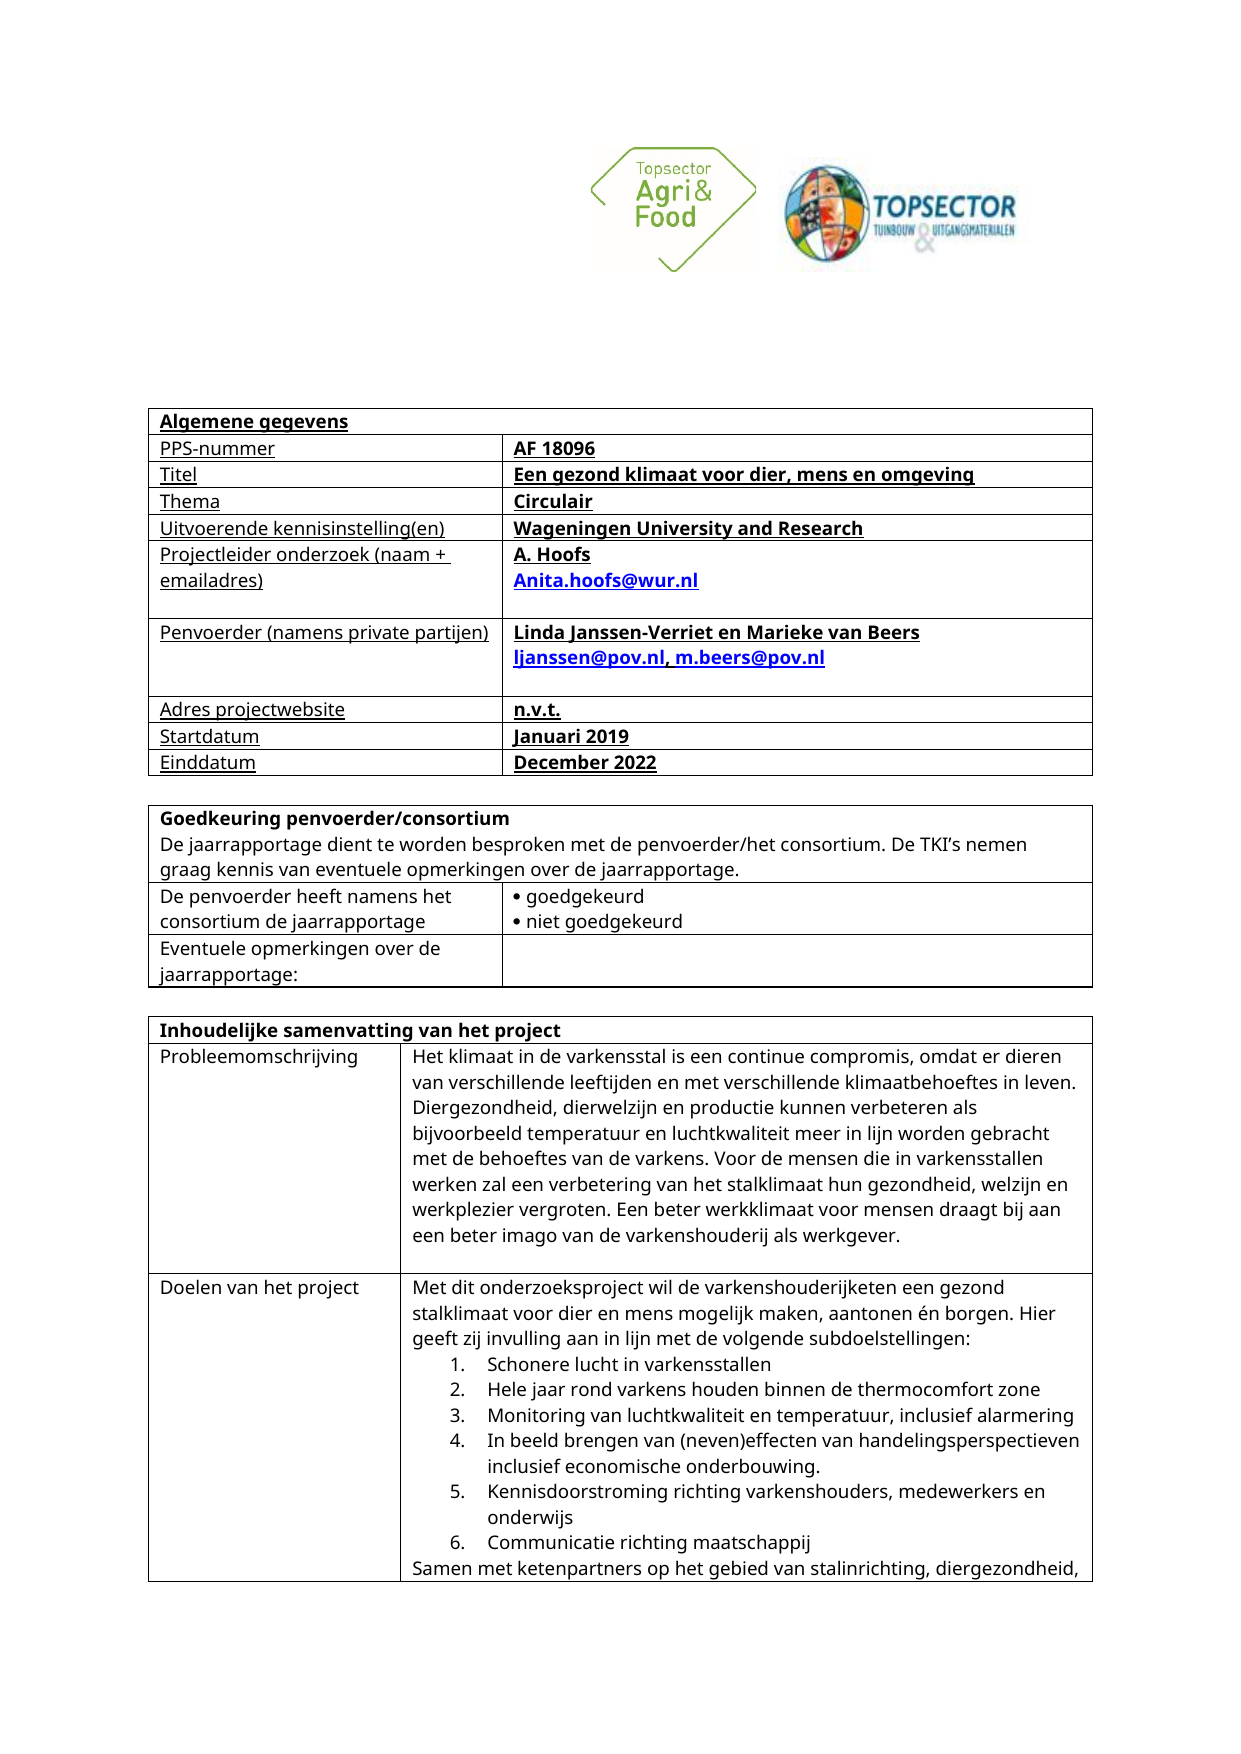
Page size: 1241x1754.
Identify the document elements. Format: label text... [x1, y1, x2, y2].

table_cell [149, 1274, 400, 1581]
table_cell Linda Janssen-Verriet en Marieke van Beers ljanssen@pov.nl, m.beers@pov.nl [503, 619, 1092, 696]
table_cell Startdatum [149, 723, 502, 749]
table_header Inhoudelijke samenvatting van het project [149, 1017, 1092, 1042]
table_header Algemene gegevens [149, 409, 1092, 434]
table_cell n.v.t. [503, 697, 1092, 722]
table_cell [401, 1274, 1092, 1581]
table_cell Thema [149, 488, 502, 514]
table_cell Eventuele opmerkingen over de jaarrapportage: [149, 935, 502, 986]
table_cell [503, 935, 1092, 986]
table_cell Wageningen University and Research [503, 515, 1092, 540]
table_header Goedkeuring penvoerder/consortium De jaarrapportage dient te worden besproken met de penvoerder/het consortium. De TKI’s nemen graag kennis van eventuele opmerkingen over de jaarrapportage. [149, 806, 1092, 882]
table_cell Een gezond klimaat voor dier, mens en omgeving [503, 462, 1092, 487]
picture [590, 147, 1037, 272]
table_cell Adres projectwebsite [149, 697, 502, 722]
table_cell Titel [149, 462, 502, 487]
table_cell Het klimaat in de varkensstal is een continue compromis, omdat er dieren van verschillende leeftijden en met verschillende klimaatbehoeftes in leven. Diergezondheid, dierwelzijn en productie kunnen verbeteren als bijvoorbeeld temperatuur en luchtkwaliteit meer in lijn worden gebracht met de behoeftes van de varkens. Voor de mensen die in varkensstallen werken zal een verbetering van het stalklimaat hun gezondheid, welzijn en werkplezier vergroten. Een beter werkklimaat voor mensen draagt bij aan een beter imago van de varkenshouderij als werkgever. [401, 1044, 1092, 1273]
table_cell Einddatum [149, 750, 502, 775]
table_cell A. Hoofs Anita.hoofs@wur.nl [503, 541, 1092, 618]
table_cell PPS-nummer [149, 435, 502, 461]
table_cell Probleemomschrijving [149, 1044, 400, 1273]
table_cell Penvoerder (namens private partijen) [149, 619, 502, 696]
table_cell Circulair [503, 488, 1092, 514]
table_cell AF 18096 [503, 435, 1092, 461]
table_cell De penvoerder heeft namens het consortium de jaarrapportage [149, 883, 502, 934]
table_cell Projectleider onderzoek (naam + emailadres) [149, 541, 502, 618]
table_cell Uitvoerende kennisinstelling(en) [149, 515, 502, 540]
table_cell goedgekeurd niet goedgekeurd [503, 883, 1092, 934]
table_cell Januari 2019 [503, 723, 1092, 749]
table_cell December 2022 [503, 750, 1092, 775]
